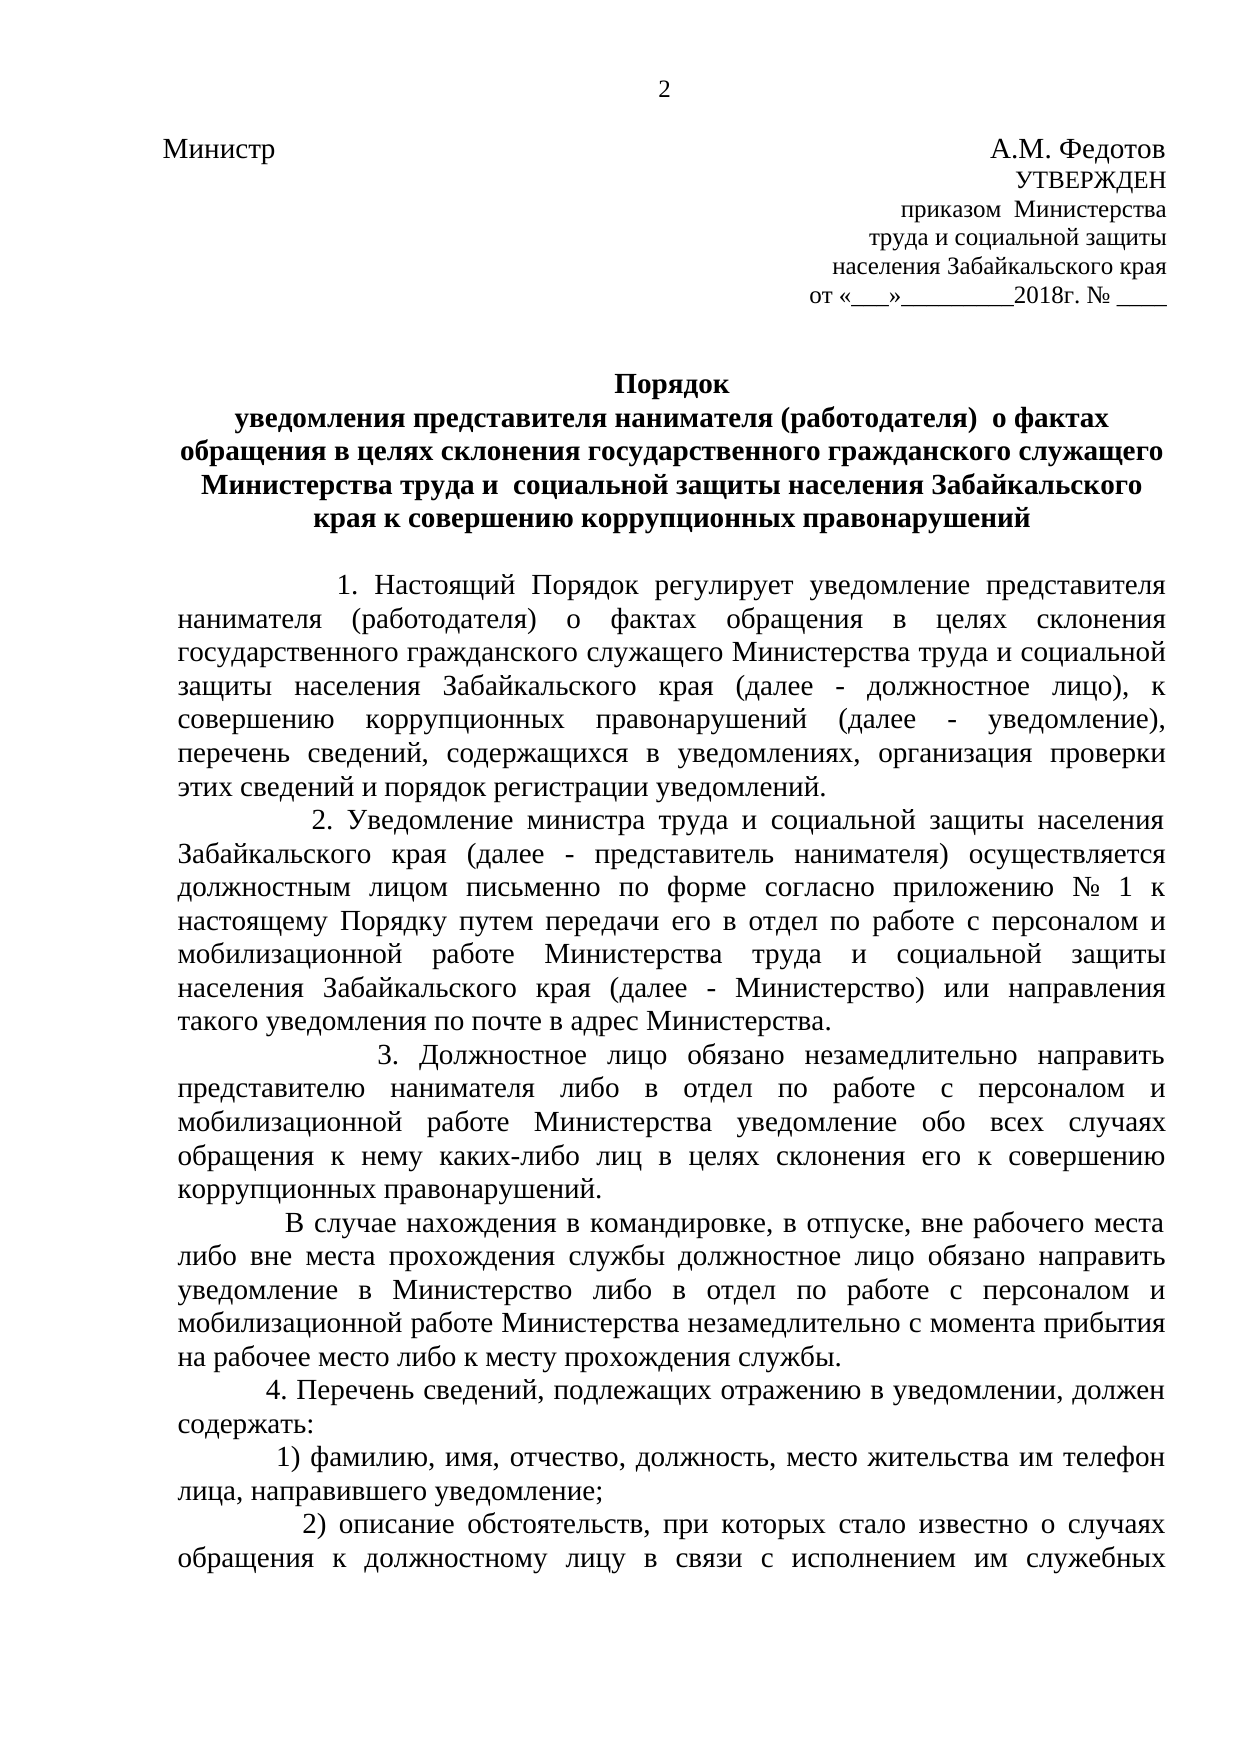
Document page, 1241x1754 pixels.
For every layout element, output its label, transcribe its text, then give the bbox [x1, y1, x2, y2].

text 1. Настоящий Порядок регулирует уведомление представителя нанимателя (работодателя) о фактах обращения в целях склонения государственного гражданского служащего Министерства труда и социальной защиты населения Забайкальского края (далее - должностное лицо), к совершению коррупционных правонарушений (далее - уведомление), перечень сведений, содержащихся в уведомлениях, организация проверки этих сведений и порядок регистрации уведомлений. [177, 567, 1167, 802]
text 4. Перечень сведений, подлежащих отражению в уведомлении, должен содержать: [177, 1372, 1167, 1439]
text уведомления представителя нанимателя (работодателя) о фактах обращения в целях склонения государственного гражданского служащего Министерства труда и социальной защиты населения Забайкальского края к совершению коррупционных правонарушений [177, 400, 1167, 534]
text В случае нахождения в командировке, в отпуске, вне рабочего места либо вне места прохождения службы должностное лицо обязано направить уведомление в Министерство либо в отдел по работе с персоналом и мобилизационной работе Министерства незамедлительно с момента прибытия на рабочее место либо к месту прохождения службы. [177, 1205, 1167, 1372]
text 1) фамилию, имя, отчество, должность, место жительства им телефон лица, направившего уведомление; [177, 1439, 1167, 1507]
text труда и социальной защиты [177, 222, 1167, 251]
text УТВЕРЖДЕН [177, 165, 1167, 194]
text 3. Должностное лицо обязано незамедлительно направить представителю нанимателя либо в отдел по работе с персоналом и мобилизационной работе Министерства уведомление обо всех случаях обращения к нему каких-либо лиц в целях склонения его к совершению коррупционных правонарушений. [177, 1037, 1167, 1205]
text 2. Уведомление министра труда и социальной защиты населения Забайкальского края (далее - представитель нанимателя) осуществляется должностным лицом письменно по форме согласно приложению № 1 к настоящему Порядку путем передачи его в отдел по работе с персоналом и мобилизационной работе Министерства труда и социальной защиты населения Забайкальского края (далее - Министерство) или направления такого уведомления по почте в адрес Министерства. [177, 802, 1167, 1037]
text Порядок [177, 366, 1167, 400]
text от «___»_________2018г. № ____ [177, 280, 1167, 309]
text Министр А.М. Федотов [162, 131, 1167, 165]
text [177, 1507, 1167, 1574]
text населения Забайкальского края [177, 251, 1167, 280]
text приказом Министерства [177, 194, 1167, 222]
